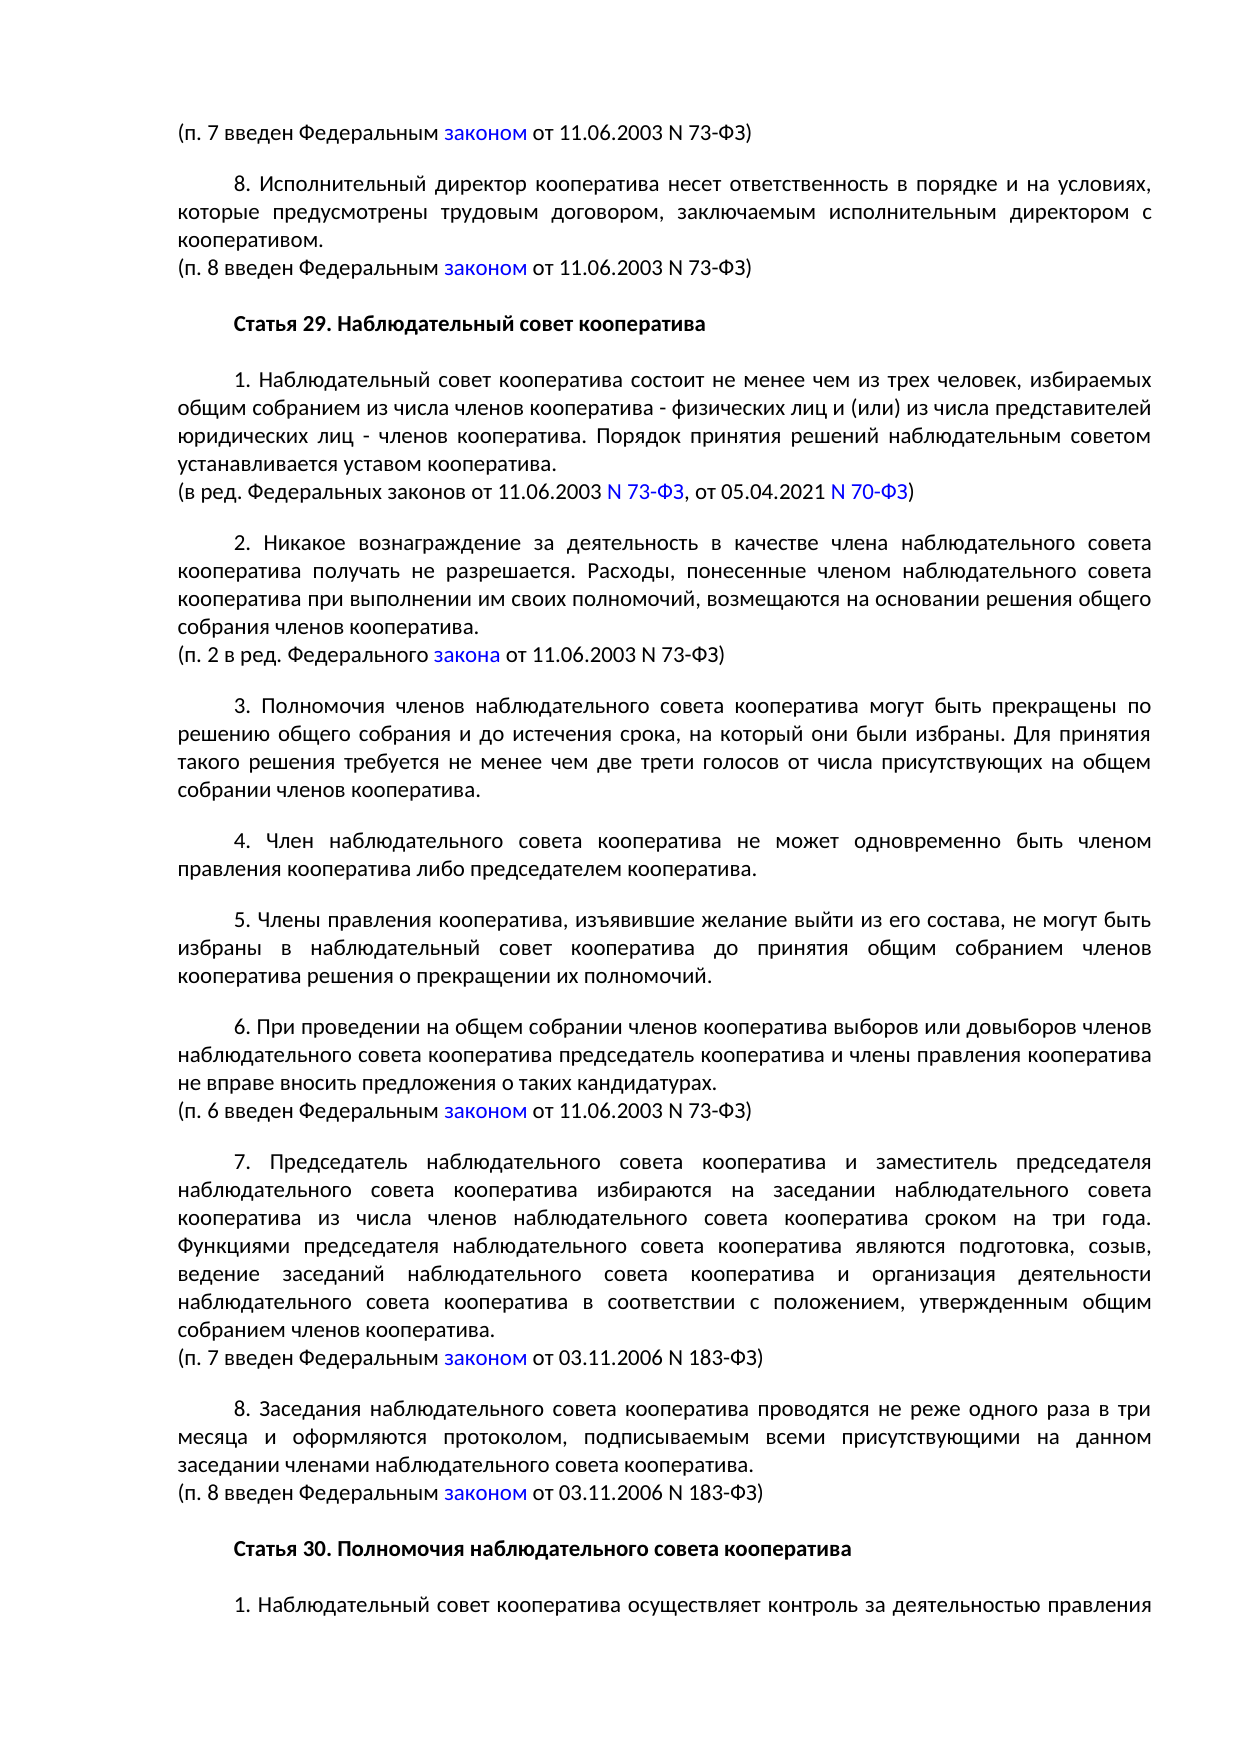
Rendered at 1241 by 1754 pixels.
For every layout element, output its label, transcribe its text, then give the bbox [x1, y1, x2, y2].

text (п. 7 введен Федеральным законом от 03.11.2006 N 183-ФЗ) [177, 1343, 1152, 1371]
text (в ред. Федеральных законов от 11.06.2003 N 73-ФЗ, от 05.04.2021 N 70-ФЗ) [177, 477, 1152, 505]
text 4. Член наблюдательного совета кооператива не может одновременно быть членом правления кооператива либо председателем кооператива. [177, 826, 1152, 882]
text 3. Полномочия членов наблюдательного совета кооператива могут быть прекращены по решению общего собрания и до истечения срока, на который они были избраны. Для принятия такого решения требуется не менее чем две трети голосов от числа присутствующих на общем собрании членов кооператива. [177, 691, 1152, 803]
text (п. 7 введен Федеральным законом от 11.06.2003 N 73-ФЗ) [177, 118, 1152, 146]
text 8. Исполнительный директор кооператива несет ответственность в порядке и на условиях, которые предусмотрены трудовым договором, заключаемым исполнительным директором с кооперативом. [177, 169, 1152, 253]
text 2. Никакое вознаграждение за деятельность в качестве члена наблюдательного совета кооператива получать не разрешается. Расходы, понесенные членом наблюдательного совета кооператива при выполнении им своих полномочий, возмещаются на основании решения общего собрания членов кооператива. [177, 528, 1152, 640]
title Статья 29. Наблюдательный совет кооператива [177, 309, 1152, 337]
title Статья 30. Полномочия наблюдательного совета кооператива [177, 1534, 1152, 1562]
text (п. 8 введен Федеральным законом от 11.06.2003 N 73-ФЗ) [177, 253, 1152, 281]
text 8. Заседания наблюдательного совета кооператива проводятся не реже одного раза в три месяца и оформляются протоколом, подписываемым всеми присутствующими на данном заседании членами наблюдательного совета кооператива. [177, 1394, 1152, 1478]
text 1. Наблюдательный совет кооператива состоит не менее чем из трех человек, избираемых общим собранием из числа членов кооператива - физических лиц и (или) из числа представителей юридических лиц - членов кооператива. Порядок принятия решений наблюдательным советом устанавливается уставом кооператива. [177, 365, 1152, 477]
text (п. 6 введен Федеральным законом от 11.06.2003 N 73-ФЗ) [177, 1096, 1152, 1124]
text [177, 1590, 1152, 1618]
text 7. Председатель наблюдательного совета кооператива и заместитель председателя наблюдательного совета кооператива избираются на заседании наблюдательного совета кооператива из числа членов наблюдательного совета кооператива сроком на три года. Функциями председателя наблюдательного совета кооператива являются подготовка, созыв, ведение заседаний наблюдательного совета кооператива и организация деятельности наблюдательного совета кооператива в соответствии с положением, утвержденным общим собранием членов кооператива. [177, 1147, 1152, 1343]
text (п. 8 введен Федеральным законом от 03.11.2006 N 183-ФЗ) [177, 1478, 1152, 1506]
text 6. При проведении на общем собрании членов кооператива выборов или довыборов членов наблюдательного совета кооператива председатель кооператива и члены правления кооператива не вправе вносить предложения о таких кандидатурах. [177, 1012, 1152, 1096]
text 5. Члены правления кооператива, изъявившие желание выйти из его состава, не могут быть избраны в наблюдательный совет кооператива до принятия общим собранием членов кооператива решения о прекращении их полномочий. [177, 905, 1152, 989]
text (п. 2 в ред. Федерального закона от 11.06.2003 N 73-ФЗ) [177, 640, 1152, 668]
